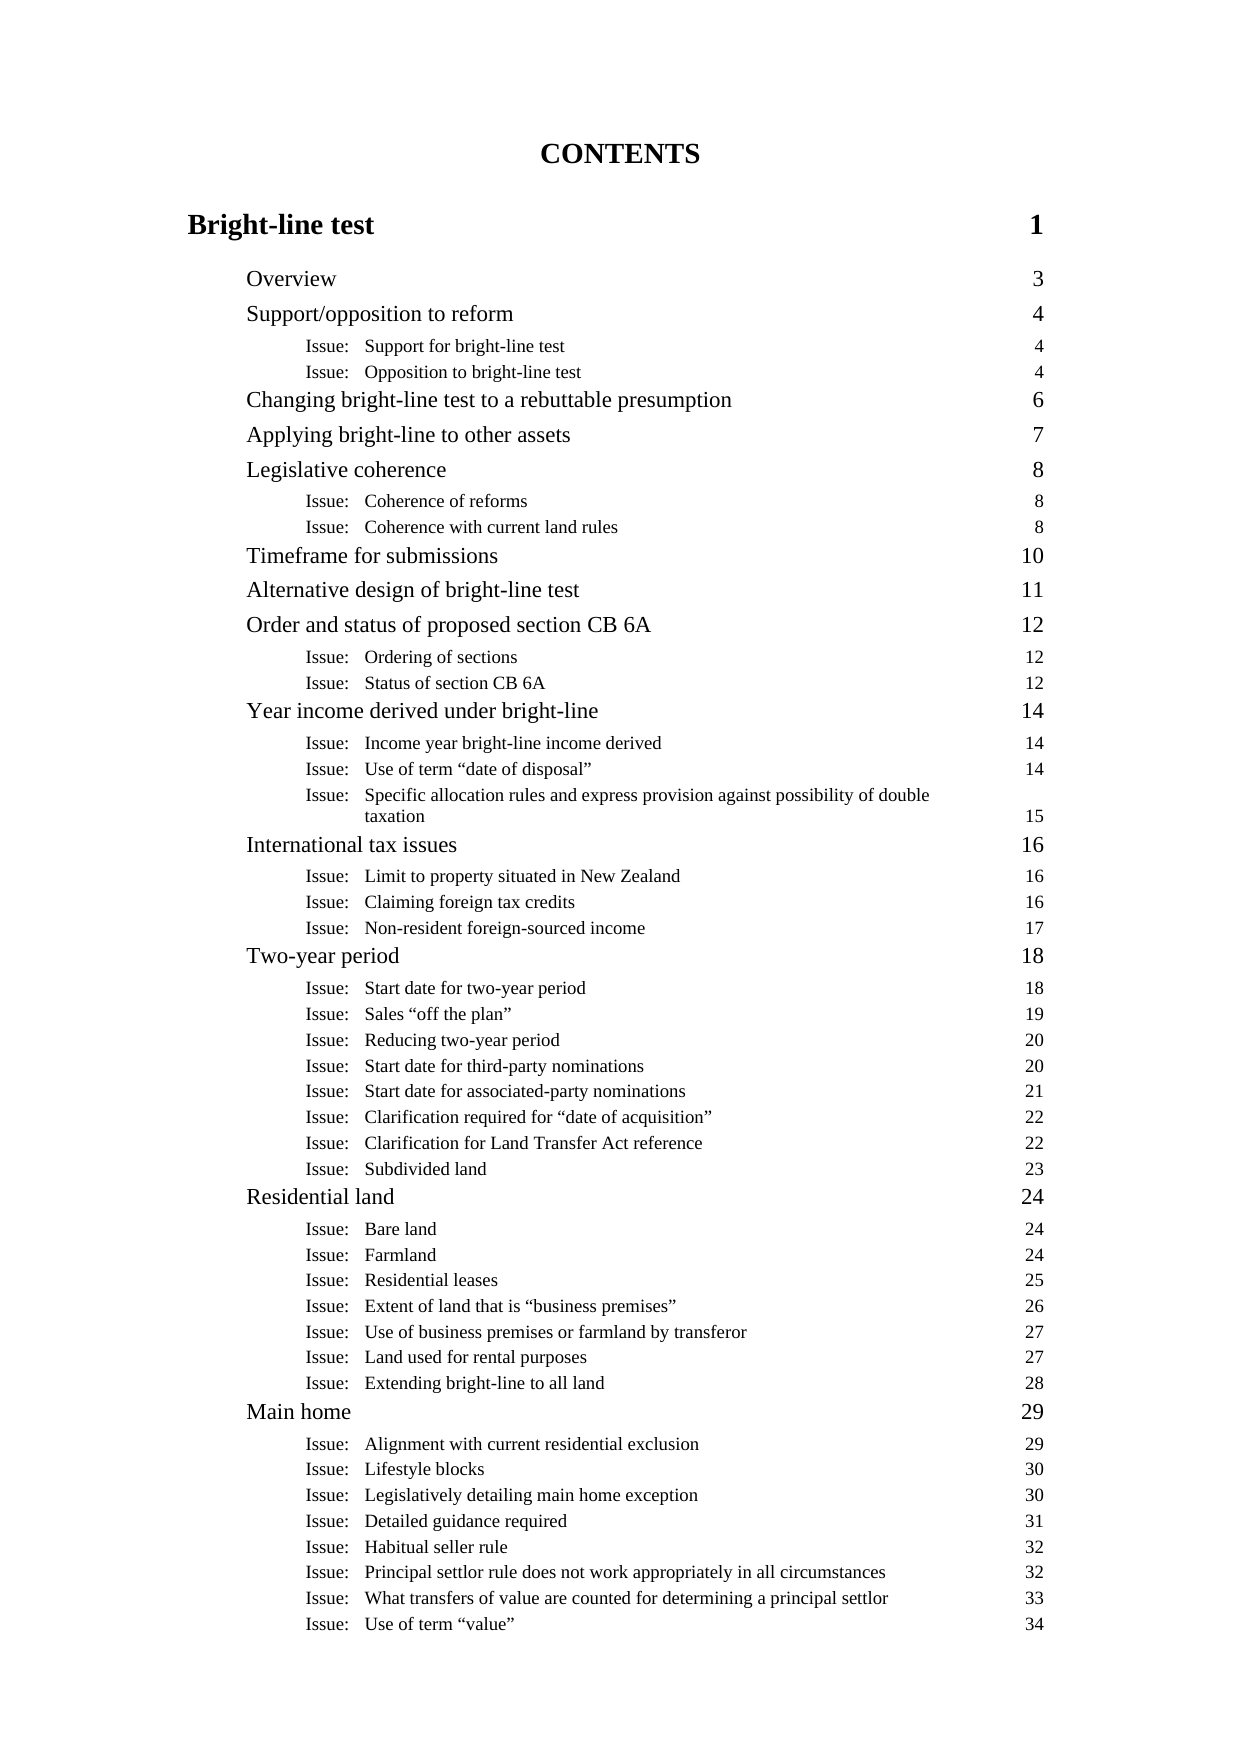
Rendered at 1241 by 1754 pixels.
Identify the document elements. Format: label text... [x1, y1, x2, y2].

text Issue: Support for bright-line test 4 [305, 335, 970, 356]
text Issue: Habitual seller rule 32 [305, 1536, 970, 1557]
text Alternative design of bright-line test 11 [246, 576, 1053, 603]
text Issue: Status of section CB 6A 12 [305, 672, 970, 693]
text Issue: Use of term “value” 34 [305, 1613, 970, 1634]
text Issue: Claiming foreign tax credits 16 [305, 891, 970, 913]
text Issue: Coherence of reforms 8 [305, 490, 970, 512]
text Issue: Specific allocation rules and express provision against possibility of double taxation 15 [305, 783, 970, 827]
text Legislative coherence 8 [246, 456, 1053, 482]
text Support/opposition to reform 4 [246, 300, 1053, 326]
text Issue: What transfers of value are counted for determining a principal settlor 33 [305, 1587, 970, 1608]
text Issue: Start date for third-party nominations 20 [305, 1054, 970, 1076]
text International tax issues 16 [246, 831, 1053, 857]
text Issue: Land used for rental purposes 27 [305, 1346, 970, 1368]
text Year income derived under bright-line 14 [246, 697, 1053, 724]
text Issue: Non-resident foreign-sourced income 17 [305, 917, 970, 938]
text Issue: Principal settlor rule does not work appropriately in all circumstances 32 [305, 1561, 970, 1583]
text Issue: Detailed guidance required 31 [305, 1510, 970, 1531]
text Issue: Farmland 24 [305, 1243, 970, 1265]
text Issue: Coherence with current land rules 8 [305, 516, 970, 538]
text Issue: Ordering of sections 12 [305, 646, 970, 667]
text Issue: Subdivided land 23 [305, 1157, 970, 1179]
text Issue: Start date for two-year period 18 [305, 977, 970, 999]
text Changing bright-line test to a rebuttable presumption 6 [246, 386, 1053, 413]
text Main home 29 [246, 1398, 1053, 1424]
text Overview 3 [246, 265, 1053, 292]
text Issue: Reducing two-year period 20 [305, 1029, 970, 1050]
text Issue: Start date for associated-party nominations 21 [305, 1080, 970, 1102]
text Timeframe for submissions 10 [246, 542, 1053, 568]
text Issue: Use of term “date of disposal” 14 [305, 758, 970, 779]
text Issue: Use of business premises or farmland by transferor 27 [305, 1321, 970, 1342]
text Issue: Bare land 24 [305, 1218, 970, 1239]
text Issue: Extending bright-line to all land 28 [305, 1372, 970, 1394]
text Issue: Alignment with current residential exclusion 29 [305, 1433, 970, 1454]
text Order and status of proposed section CB 6A 12 [246, 611, 1053, 637]
text Issue: Income year bright-line income derived 14 [305, 732, 970, 753]
text Issue: Clarification required for “date of acquisition” 22 [305, 1106, 970, 1127]
text Bright-line test 1 [187, 207, 1053, 240]
text Issue: Lifestyle blocks 30 [305, 1458, 970, 1480]
text Residential land 24 [246, 1183, 1053, 1209]
text Issue: Clarification for Land Transfer Act reference 22 [305, 1132, 970, 1153]
text Issue: Extent of land that is “business premises” 26 [305, 1295, 970, 1317]
text Issue: Opposition to bright-line test 4 [305, 361, 970, 382]
text Issue: Residential leases 25 [305, 1269, 970, 1291]
text Issue: Legislatively detailing main home exception 30 [305, 1484, 970, 1506]
text CONTENTS [187, 136, 1053, 169]
text Issue: Sales “off the plan” 19 [305, 1003, 970, 1024]
text Applying bright-line to other assets 7 [246, 421, 1053, 447]
text Issue: Limit to property situated in New Zealand 16 [305, 865, 970, 887]
text Two-year period 18 [246, 943, 1053, 969]
